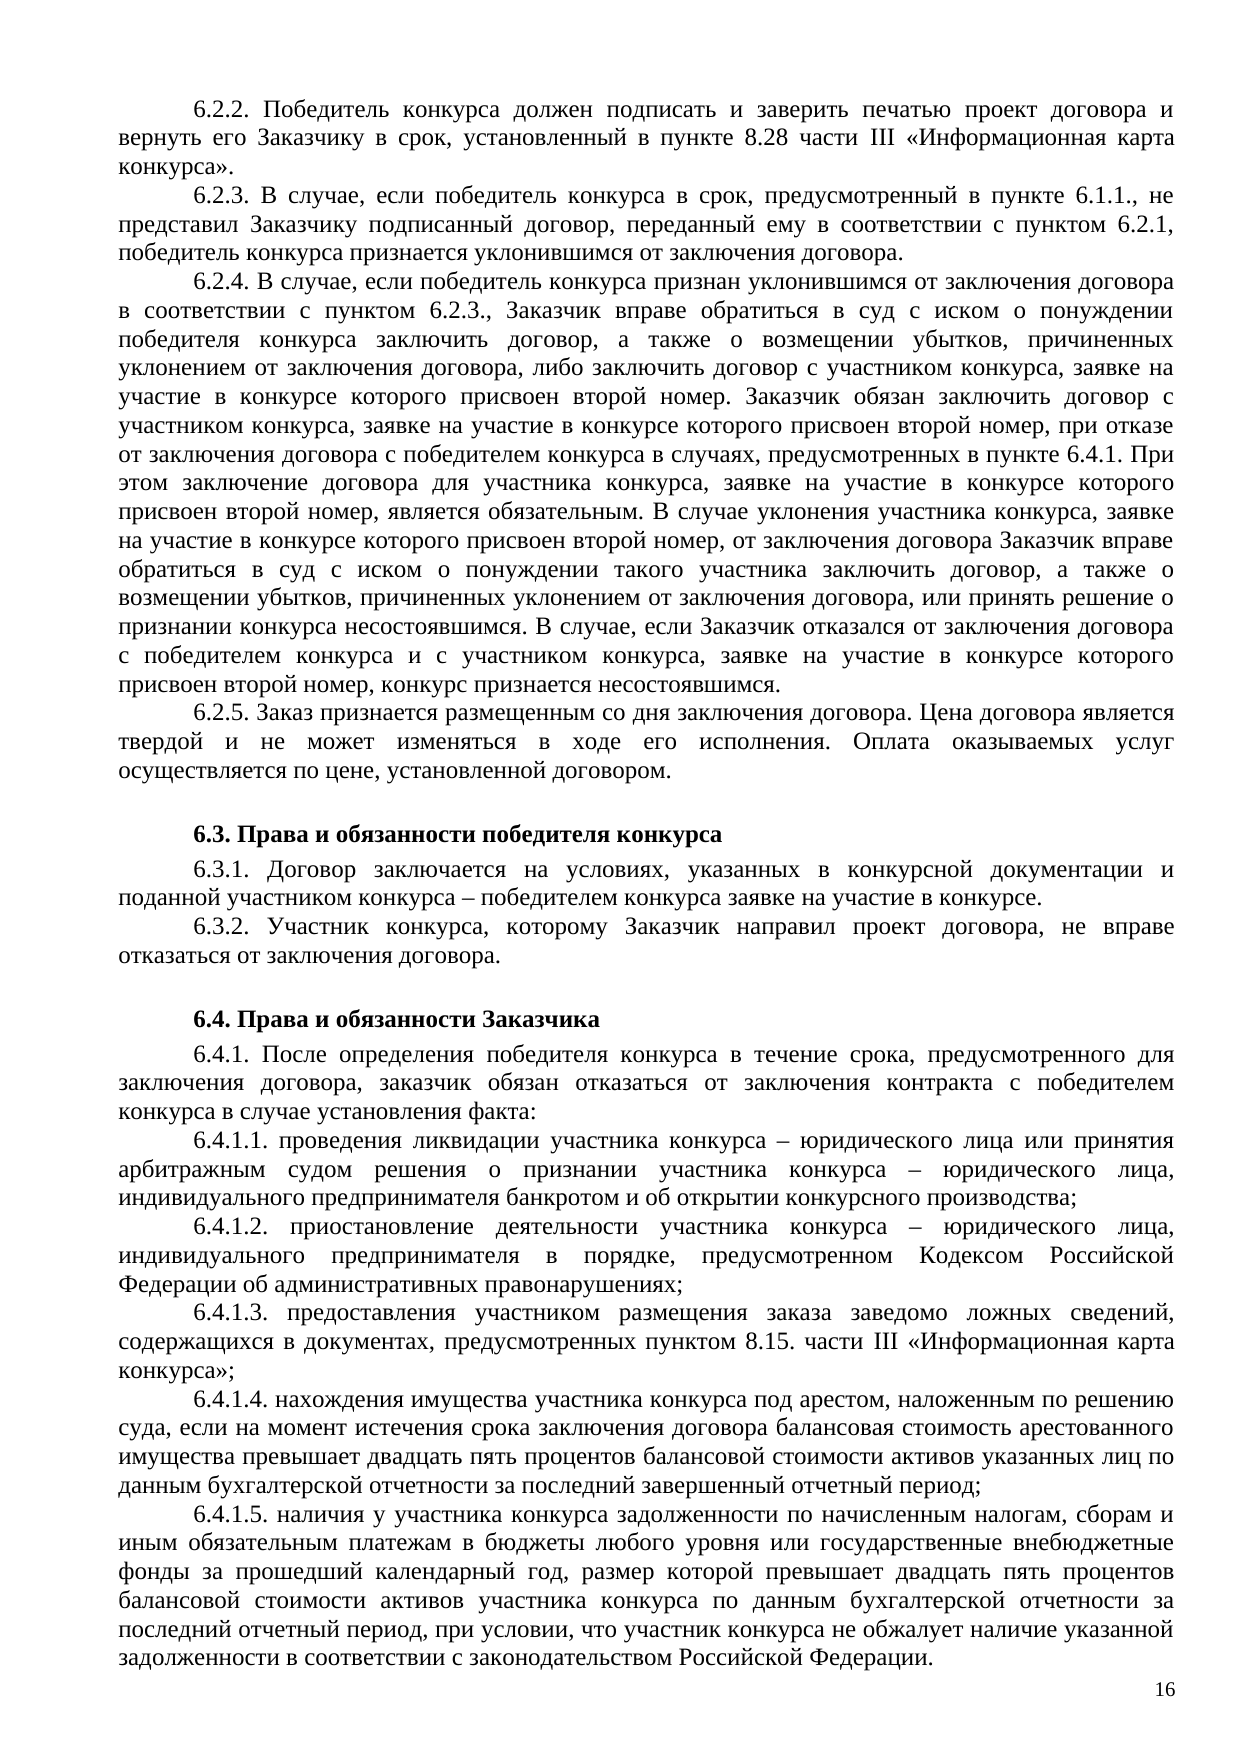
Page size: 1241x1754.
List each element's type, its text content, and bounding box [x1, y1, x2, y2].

text 6.4.1. После определения победителя конкурса в течение срока, предусмотренного для заключения договора, заказчик обязан отказаться от заключения контракта с победителем конкурса в случае установления факта: [118, 1039, 1175, 1125]
text 6.2.2. Победитель конкурса должен подписать и заверить печатью проект договора и вернуть его Заказчику в срок, установленный в пункте 8.28 части III «Информационная карта конкурса». [118, 94, 1175, 180]
text 6.4.1.4. нахождения имущества участника конкурса под арестом, наложенным по решению суда, если на момент истечения срока заключения договора балансовая стоимость арестованного имущества превышает двадцать пять процентов балансовой стоимости активов указанных лиц по данным бухгалтерской отчетности за последний завершенный отчетный период; [118, 1384, 1175, 1499]
text 6.3.1. Договор заключается на условиях, указанных в конкурсной документации и поданной участником конкурса – победителем конкурса заявке на участие в конкурсе. [118, 854, 1175, 911]
text 6.2.3. В случае, если победитель конкурса в срок, предусмотренный в пункте 6.1.1., не представил Заказчику подписанный договор, переданный ему в соответствии с пунктом 6.2.1, победитель конкурса признается уклонившимся от заключения договора. [118, 180, 1175, 266]
text 6.4.1.2. приостановление деятельности участника конкурса – юридического лица, индивидуального предпринимателя в порядке, предусмотренном Кодексом Российской Федерации об административных правонарушениях; [118, 1211, 1175, 1297]
text 6.4.1.3. предоставления участником размещения заказа заведомо ложных сведений, содержащихся в документах, предусмотренных пунктом 8.15. части III «Информационная карта конкурса»; [118, 1297, 1175, 1384]
subtitle 6.3. Права и обязанности победителя конкурса [118, 819, 1175, 847]
text 6.4.1.5. наличия у участника конкурса задолженности по начисленным налогам, сборам и иным обязательным платежам в бюджеты любого уровня или государственные внебюджетные фонды за прошедший календарный год, размер которой превышает двадцать пять процентов балансовой стоимости активов участника конкурса по данным бухгалтерской отчетности за последний отчетный период, при условии, что участник конкурса не обжалует наличие указанной задолженности в соответствии с законодательством Российской Федерации. [118, 1499, 1175, 1671]
text 6.3.2. Участник конкурса, которому Заказчик направил проект договора, не вправе отказаться от заключения договора. [118, 911, 1175, 969]
text 6.2.4. В случае, если победитель конкурса признан уклонившимся от заключения договора в соответствии с пунктом 6.2.3., Заказчик вправе обратиться в суд с иском о понуждении победителя конкурса заключить договор, а также о возмещении убытков, причиненных уклонением от заключения договора, либо заключить договор с участником конкурса, заявке на участие в конкурсе которого присвоен второй номер. Заказчик обязан заключить договор с участником конкурса, заявке на участие в конкурсе которого присвоен второй номер, при отказе от заключения договора с победителем конкурса в случаях, предусмотренных в пункте 6.4.1. При этом заключение договора для участника конкурса, заявке на участие в конкурсе которого присвоен второй номер, является обязательным. В случае уклонения участника конкурса, заявке на участие в конкурсе которого присвоен второй номер, от заключения договора Заказчик вправе обратиться в суд с иском о понуждении такого участника заключить договор, а также о возмещении убытков, причиненных уклонением от заключения договора, или принять решение о признании конкурса несостоявшимся. В случае, если Заказчик отказался от заключения договора с победителем конкурса и с участником конкурса, заявке на участие в конкурсе которого присвоен второй номер, конкурс признается несостоявшимся. [118, 266, 1175, 697]
text 6.2.5. Заказ признается размещенным со дня заключения договора. Цена договора является твердой и не может изменяться в ходе его исполнения. Оплата оказываемых услуг осуществляется по цене, установленной договором. [118, 697, 1175, 784]
text 6.4.1.1. проведения ликвидации участника конкурса – юридического лица или принятия арбитражным судом решения о признании участника конкурса – юридического лица, индивидуального предпринимателя банкротом и об открытии конкурсного производства; [118, 1125, 1175, 1211]
subtitle 6.4. Права и обязанности Заказчика [118, 1004, 1175, 1032]
